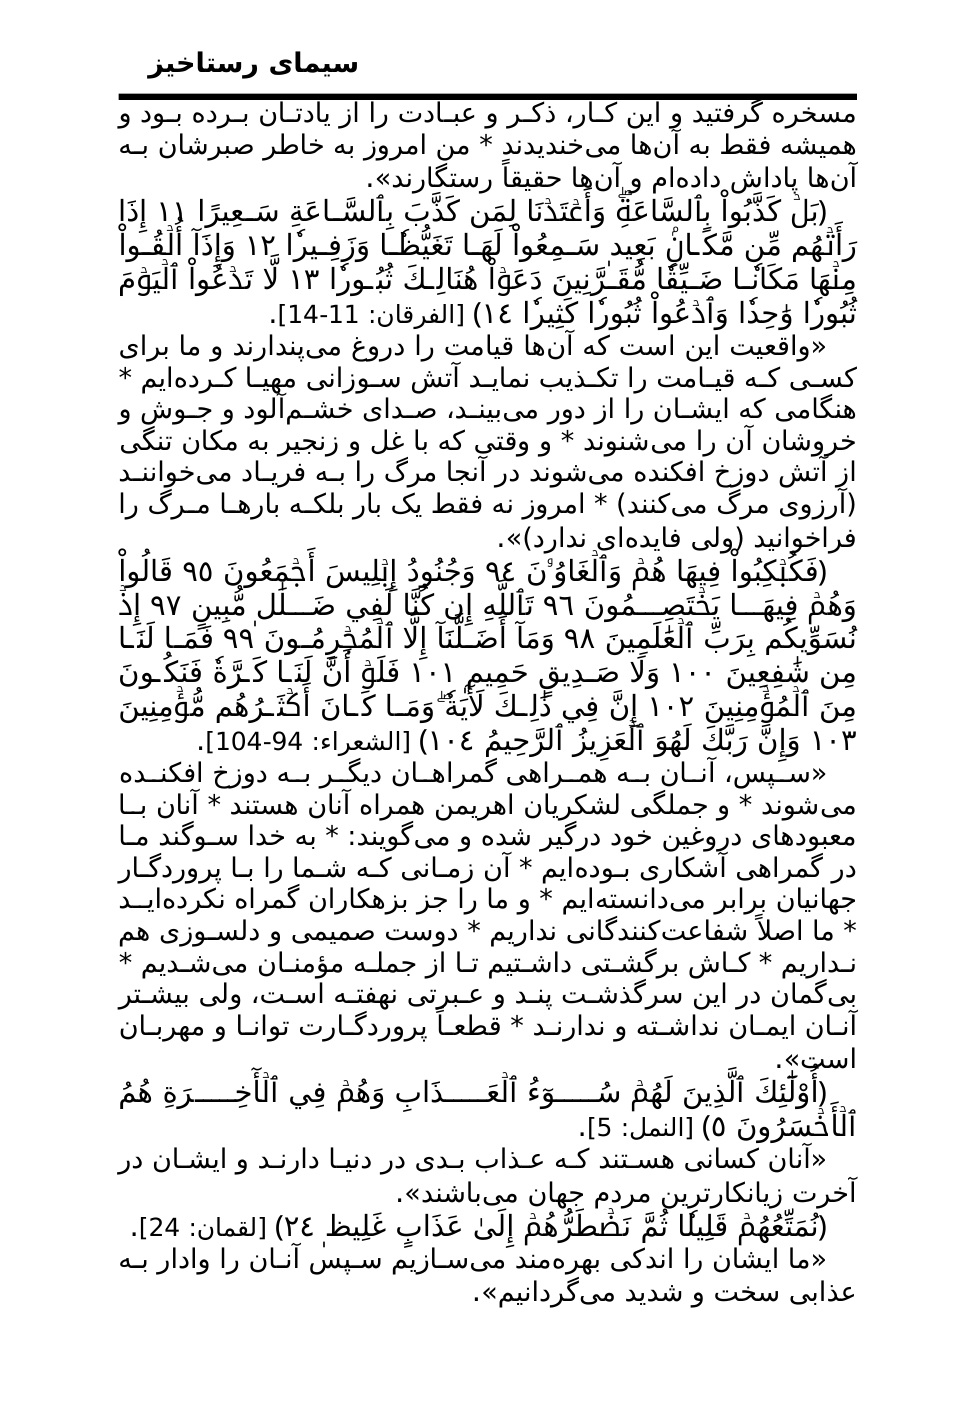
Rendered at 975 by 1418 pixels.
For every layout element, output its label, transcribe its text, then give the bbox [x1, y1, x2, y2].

text «واقعیت این است که آن‌ها قیامت را دروغ می‌پندارند و ما برای کسی که قیامت را تکذیب نماید آتش سوزانی مهیا کرده‌ایم * هنگامی که ایشان را از دور می‌بیند، صدای خشم‌آلود و جوش و خروشان آن را می‌شنوند * و وقتی که با غل و زنجیر به مکان تنگی از آتش دوزخ افکنده می‌شوند در آنجا مرگ را به فریاد می‌خوانند (آرزوی مرگ می‌کنند) * امروز نه فقط یک بار بلکه بارها مرگ را فراخوانید (ولی فایده‌‌ای ندارد)». [118, 331, 857, 554]
text «ما ایشان را اندکی بهره‌مند می‌سازیم سپس آنان را وادار به عذابی سخت و شدید می‌گردانیم». [118, 1243, 857, 1308]
text ﴿نُمَتِّعُهُمۡ قَلِيلٗا ثُمَّ نَضۡطَرُّهُمۡ إِلَىٰ عَذَابٍ غَلِيظٖ ٢٤﴾ [لقمان: 24]. [118, 1209, 857, 1243]
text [118, 98, 857, 195]
text ﴿أُوْلَٰٓئِكَ ٱلَّذِينَ لَهُمۡ سُوٓءُ ٱلۡعَذَابِ وَهُمۡ فِي ٱلۡأٓخِرَةِ هُمُ ٱلۡأَخۡسَرُونَ ٥﴾ [النمل: 5]. [118, 1076, 857, 1143]
text ﴿فَكُبۡكِبُواْ فِيهَا هُمۡ وَٱلۡغَاوُۥنَ ٩٤ وَجُنُودُ إِبۡلِيسَ أَجۡمَعُونَ ٩٥ قَالُواْ وَهُمۡ فِيهَا يَخۡتَصِمُونَ ٩٦ تَٱللَّهِ إِن كُنَّا لَفِي ضَلَٰلٖ مُّبِينٍ ٩٧ إِذۡ نُسَوِّيكُم بِرَبِّ ٱلۡعَٰلَمِينَ ٩٨ وَمَآ أَضَلَّنَآ إِلَّا ٱلۡمُجۡرِمُونَ ٩٩ فَمَا لَنَا مِن شَٰفِعِينَ ١٠٠ وَلَا صَدِيقٍ حَمِيمٖ ١٠١ فَلَوۡ أَنَّ لَنَا كَرَّةٗ فَنَكُونَ مِنَ ٱلۡمُؤۡمِنِينَ ١٠٢ إِنَّ فِي ذَٰلِكَ لَأٓيَةٗۖ وَمَا كَانَ أَكۡثَرُهُم مُّؤۡمِنِينَ ١٠٣ وَإِنَّ رَبَّكَ لَهُوَ ٱلۡعَزِيزُ ٱلرَّحِيمُ ١٠٤﴾ [الشعراء: 94-104]. [118, 554, 857, 758]
text «سپس، آنان به همراهی گمراهان دیگر به دوزخ افکنده می‌شوند * و جملگی لشکریان اهریمن همراه آنان هستند * آنان با معبودهای دروغین خود درگیر شده و می‌گویند: * به خدا سوگند ما در گمراهی آشکاری بوده‌ایم * آن زمانی که شما را با پروردگار جهانیان برابر می‌دانسته‌ایم * و ما را جز بزهکاران گمراه نکرده‌اید * ما اصلاً شفاعت‌کنندگانی نداریم * دوست صمیمی و دلسوزی هم نداریم * کاش برگشتی داشتیم تا از جمله مؤمنان می‌شدیم * بی‌گمان در این سرگذشت پند و عبرتی نهفته است، ولی بیشتر آنان ایمان نداشته و ندارند * قطعاً پروردگارت توانا و مهربان است». [118, 758, 857, 1076]
text «آنان کسانی هستند که عذاب بدی در دنیا دارند و ایشان در آخرت زیانکارترین مردم جهان می‌باشند». [118, 1143, 857, 1209]
text ﴿بَلۡ كَذَّبُواْ بِٱلسَّاعَةِۖ وَأَعۡتَدۡنَا لِمَن كَذَّبَ بِٱلسَّاعَةِ سَعِيرًا ١١ إِذَا رَأَتۡهُم مِّن مَّكَانِۢ بَعِيدٖ سَمِعُواْ لَهَا تَغَيُّظٗا وَزَفِيرٗا ١٢ وَإِذَآ أُلۡقُواْ مِنۡهَا مَكَانٗا ضَيِّقٗا مُّقَرَّنِينَ دَعَوۡاْ هُنَالِكَ ثُبُورٗا ١٣ لَّا تَدۡعُواْ ٱلۡيَوۡمَ ثُبُورٗا وَٰحِدٗا وَٱدۡعُواْ ثُبُورٗا كَثِيرٗا ١٤﴾ [الفرقان: 11-14]. [118, 195, 857, 331]
